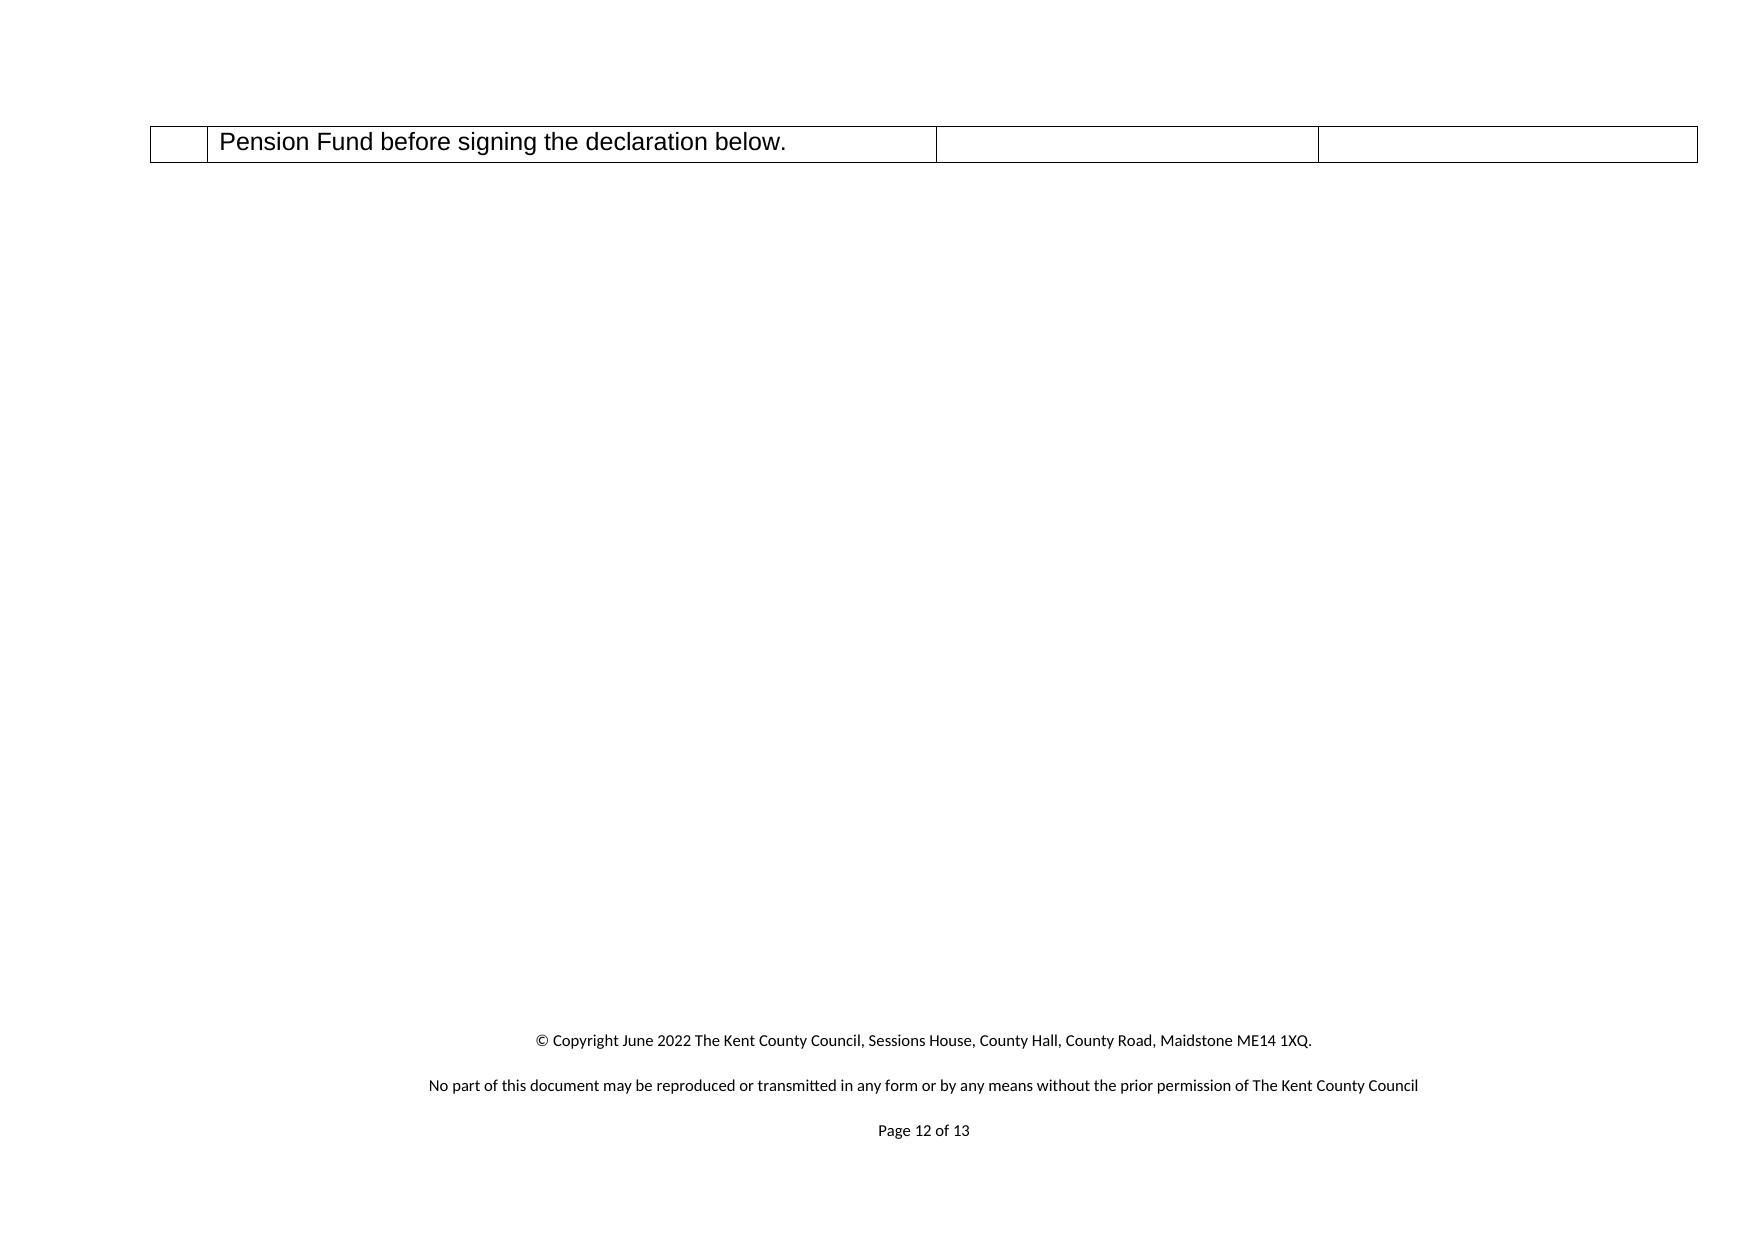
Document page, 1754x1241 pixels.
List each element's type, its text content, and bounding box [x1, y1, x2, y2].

table_cell Yes [937, 127, 1318, 162]
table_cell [208, 127, 936, 162]
table_cell [1319, 127, 1697, 162]
table_cell 26. [151, 127, 207, 162]
